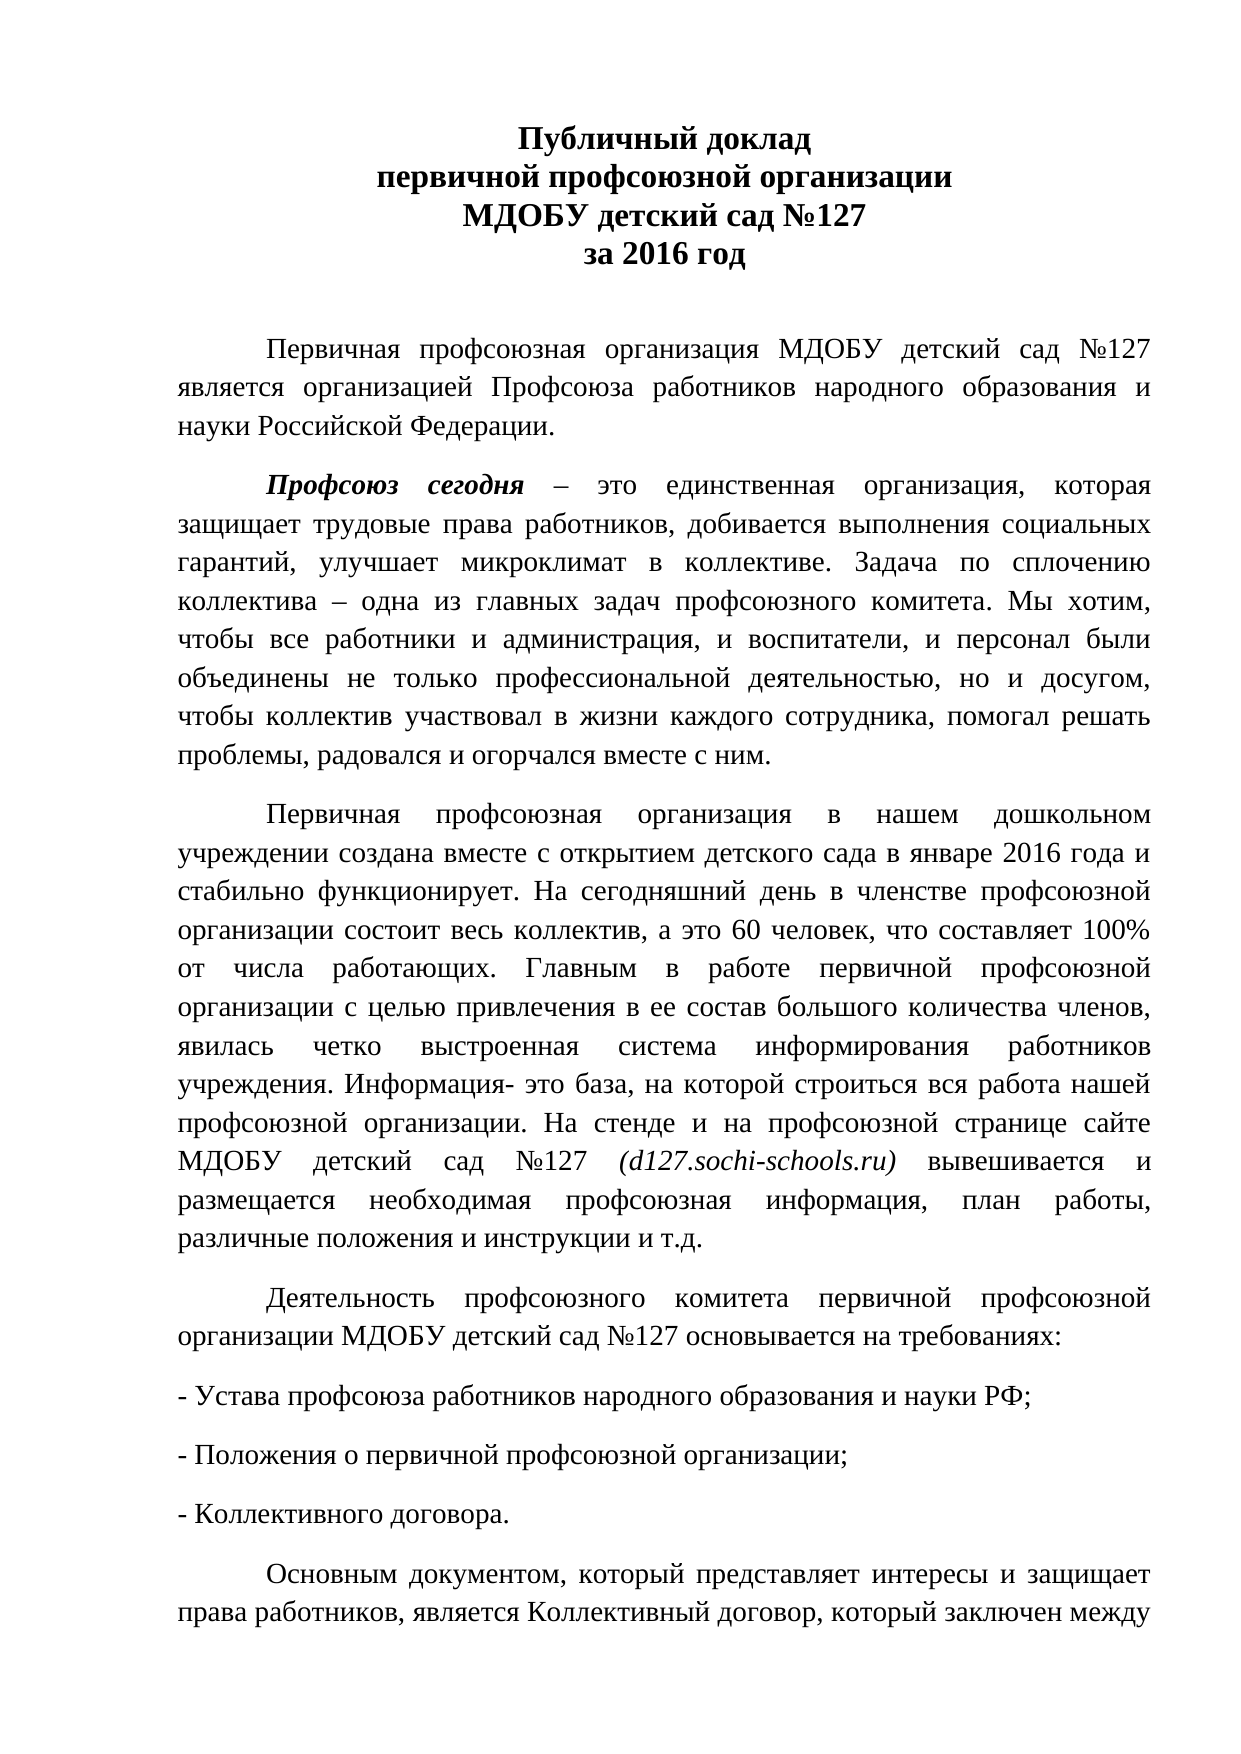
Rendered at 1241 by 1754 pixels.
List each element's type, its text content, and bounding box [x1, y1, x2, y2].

text Первичная профсоюзная организация в нашем дошкольном учреждении создана вместе с открытием детского сада в январе 2016 года и стабильно функционирует. На сегодняшний день в членстве профсоюзной организации состоит весь коллектив, а это 60 человек, что составляет 100% от числа работающих. Главным в работе первичной профсоюзной организации с целью привлечения в ее состав большого количества членов, явилась четко выстроенная система информирования работников учреждения. Информация- это база, на которой строиться вся работа нашей профсоюзной организации. На стенде и на профсоюзной странице сайте МДОБУ детский сад №127 (d127.sochi-schools.ru) вывешивается и размещается необходимая профсоюзная информация, план работы, различные положения и инструкции и т.д. [177, 796, 1152, 1254]
text Профсоюз сегодня – это единственная организация, которая защищает трудовые права работников, добивается выполнения социальных гарантий, улучшает микроклимат в коллективе. Задача по сплочению коллектива – одна из главных задач профсоюзного комитета. Мы хотим, чтобы все работники и администрация, и воспитатели, и персонал были объединены не только профессиональной деятельностью, но и досугом, чтобы коллектив участвовал в жизни каждого сотрудника, помогал решать проблемы, радовался и огорчался вместе с ним. [177, 467, 1152, 771]
text Деятельность профсоюзного комитета первичной профсоюзной организации МДОБУ детский сад №127 основывается на требованиях: [177, 1280, 1152, 1352]
text за 2016 год [177, 233, 1152, 271]
text первичной профсоюзной организации [177, 156, 1152, 195]
text Публичный доклад [177, 118, 1152, 156]
text Первичная профсоюзная организация МДОБУ детский сад №127 является организацией Профсоюза работников народного образования и науки Российской Федерации. [177, 331, 1152, 441]
text МДОБУ детский сад №127 [177, 195, 1152, 233]
text - Коллективного договора. [177, 1496, 1152, 1530]
text - Устава профсоюза работников народного образования и науки РФ; [177, 1378, 1152, 1411]
text - Положения о первичной профсоюзной организации; [177, 1437, 1152, 1471]
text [177, 1556, 1152, 1628]
